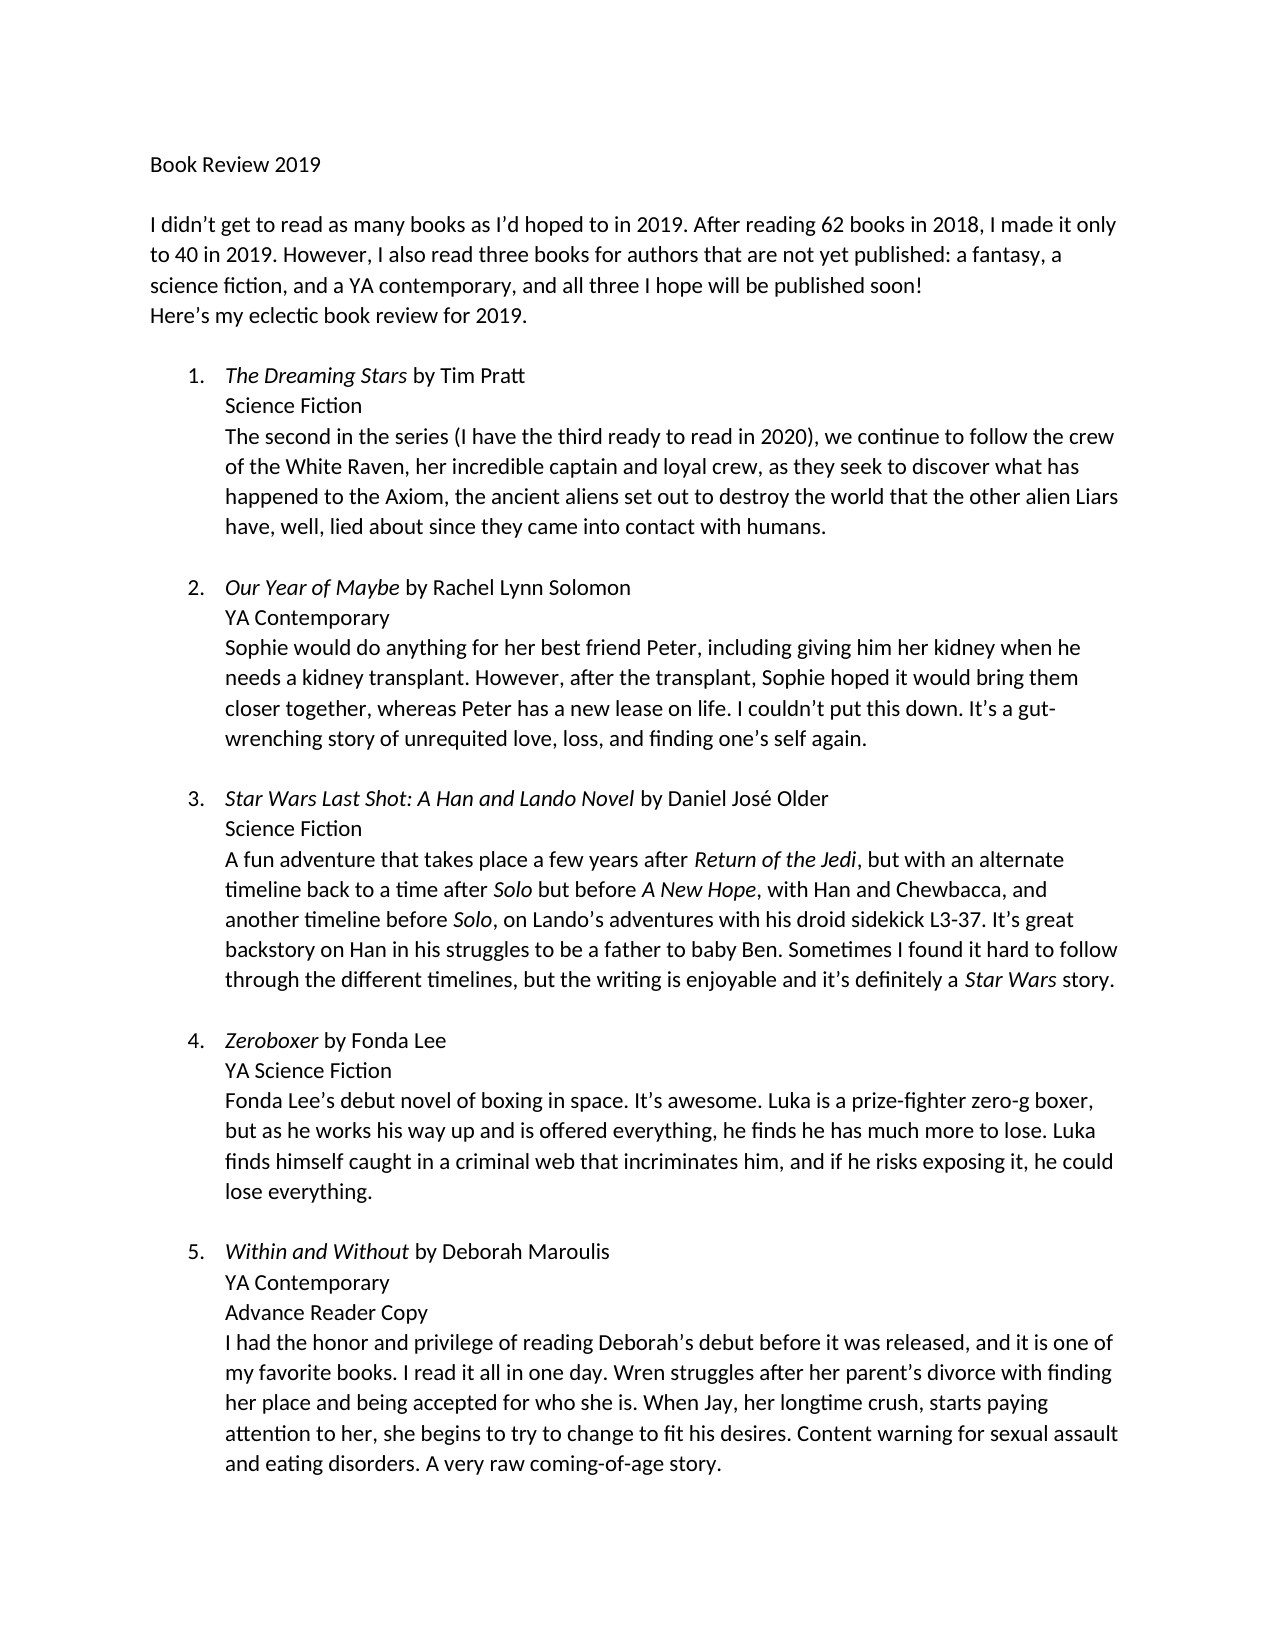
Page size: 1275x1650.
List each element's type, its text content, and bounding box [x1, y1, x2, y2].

list Within and Without by Deborah Maroulis [187, 1237, 1125, 1266]
list YA Science Fiction [225, 1056, 1125, 1084]
list YA Contemporary [225, 1268, 1125, 1296]
text Book Review 2019 [150, 150, 1125, 178]
list Science Fiction [225, 814, 1125, 843]
list YA Contemporary [225, 603, 1125, 631]
list Star Wars Last Shot: A Han and Lando Novel by Daniel José Older [187, 784, 1125, 812]
list A fun adventure that takes place a few years after Return of the Jedi, but with an alternate timeline back to a time after Solo but before A New Hope, with Han and Chewbacca, and another timeline before Solo, on Lando’s adventures with his droid sidekick L3-37. It’s great backstory on Han in his struggles to be a father to baby Ben. Sometimes I found it hard to follow through the different timelines, but the writing is enjoyable and it’s definitely a Star Wars story. [225, 845, 1125, 994]
list Fonda Lee’s debut novel of boxing in space. It’s awesome. Luka is a prize-fighter zero-g boxer, but as he works his way up and is offered everything, he finds he has much more to lose. Luka finds himself caught in a criminal web that incriminates him, and if he risks exposing it, he could lose everything. [225, 1086, 1125, 1205]
list Our Year of Maybe by Rachel Lynn Solomon [187, 573, 1125, 601]
list The second in the series (I have the third ready to read in 2020), we continue to follow the crew of the White Raven, her incredible captain and loyal crew, as they seek to discover what has happened to the Axiom, the ancient aliens set out to destroy the world that the other alien Liars have, well, lied about since they came into contact with humans. [225, 422, 1125, 541]
text Here’s my eclectic book review for 2019. [150, 301, 1125, 329]
list I had the honor and privilege of reading Deborah’s debut before it was released, and it is one of my favorite books. I read it all in one day. Wren struggles after her parent’s divorce with finding her place and being accepted for who she is. When Jay, her longtime crush, starts paying attention to her, she begins to try to change to fit his desires. Content warning for sexual assault and eating disorders. A very raw coming-of-age story. [225, 1328, 1125, 1477]
list Sophie would do anything for her best friend Peter, including giving him her kidney when he needs a kidney transplant. However, after the transplant, Sophie hoped it would bring them closer together, whereas Peter has a new lease on life. I couldn’t put this down. It’s a gut-wrenching story of unrequited love, loss, and finding one’s self again. [225, 633, 1125, 752]
list Advance Reader Copy [225, 1298, 1125, 1326]
text I didn’t get to read as many books as I’d hoped to in 2019. After reading 62 books in 2018, I made it only to 40 in 2019. However, I also read three books for authors that are not yet published: a fantasy, a science fiction, and a YA contemporary, and all three I hope will be published soon! [150, 210, 1125, 299]
list The Dreaming Stars by Tim Pratt [187, 361, 1125, 389]
list Zeroboxer by Fonda Lee [187, 1026, 1125, 1054]
list Science Fiction [225, 392, 1125, 420]
